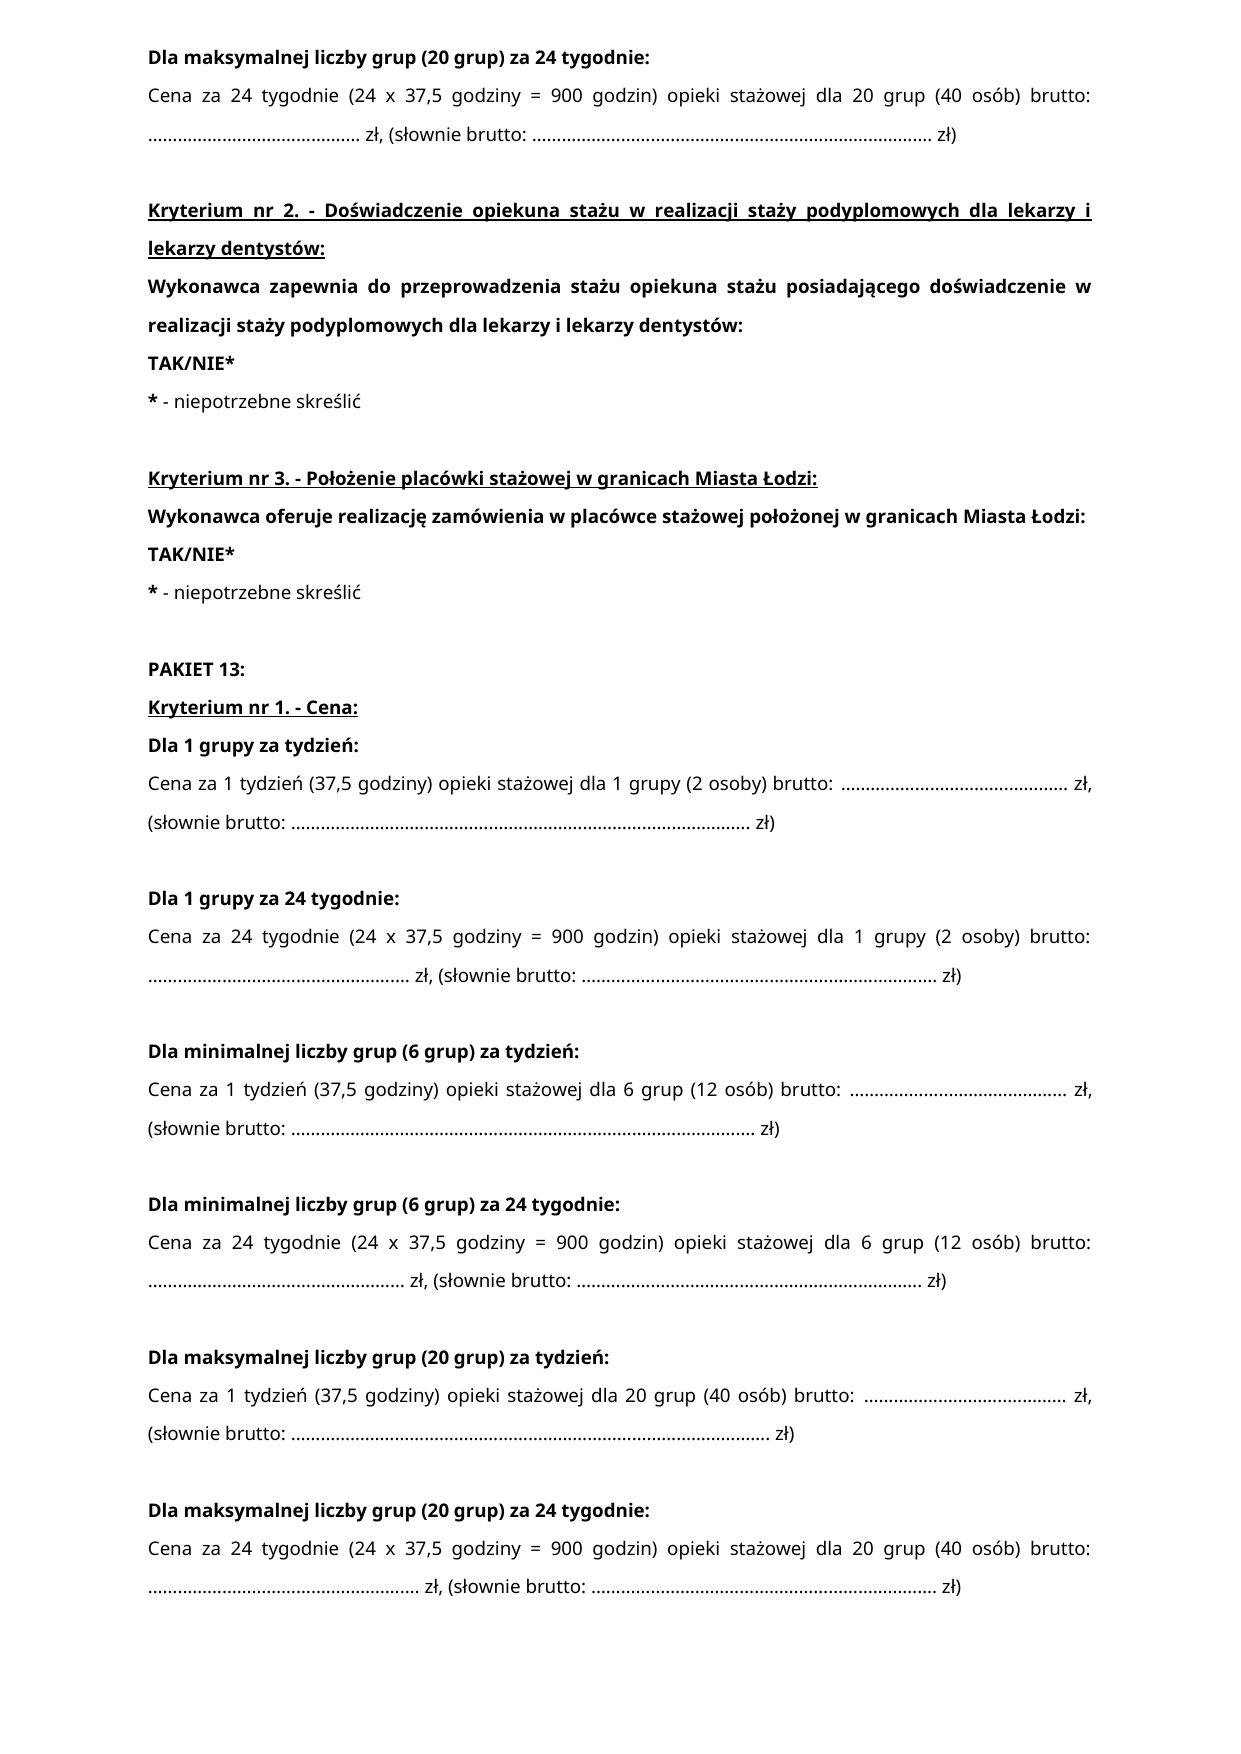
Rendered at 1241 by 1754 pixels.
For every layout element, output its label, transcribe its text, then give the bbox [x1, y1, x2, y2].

text TAK/NIE* [148, 541, 1093, 567]
text Cena za 24 tygodnie (24 x 37,5 godziny = 900 godzin) opieki stażowej dla 20 grup (40 osób) brutto: …………………………………………….… zł, (słownie brutto: ……………………………………………………………. zł) [148, 1535, 1093, 1599]
text Cena za 24 tygodnie (24 x 37,5 godziny = 900 godzin) opieki stażowej dla 20 grup (40 osób) brutto: ………………………………….… zł, (słownie brutto: ………………………..……………………………………………. zł) [148, 83, 1093, 146]
text Dla maksymalnej liczby grup (20 grup) za 24 tygodnie: [148, 1497, 1093, 1523]
text TAK/NIE* [148, 350, 1093, 376]
text Dla minimalnej liczby grup (6 grup) za tydzień: [148, 1038, 1093, 1064]
text Dla maksymalnej liczby grup (20 grup) za tydzień: [148, 1344, 1093, 1370]
text * - niepotrzebne skreślić [148, 579, 1093, 605]
text Dla maksymalnej liczby grup (20 grup) za 24 tygodnie: [148, 44, 1093, 70]
text * - niepotrzebne skreślić [148, 388, 1093, 414]
text Wykonawca oferuje realizację zamówienia w placówce stażowej położonej w granicach Miasta Łodzi: [148, 503, 1093, 529]
text Wykonawca zapewnia do przeprowadzenia stażu opiekuna stażu posiadającego doświadczenie w realizacji staży podyplomowych dla lekarzy i lekarzy dentystów: [148, 274, 1093, 337]
text Dla 1 grupy za 24 tygodnie: [148, 885, 1093, 911]
text Cena za 1 tydzień (37,5 godziny) opieki stażowej dla 6 grup (12 osób) brutto: ………………..…………………… zł, (słownie brutto: …………………………………………………………………………………. zł) [148, 1077, 1093, 1140]
text Kryterium nr 2. - Doświadczenie opiekuna stażu w realizacji staży podyplomowych dla lekarzy i lekarzy dentystów: [148, 197, 1093, 261]
text Kryterium nr 1. - Cena: [148, 694, 1093, 720]
text Dla 1 grupy za tydzień: [148, 732, 1093, 758]
text Cena za 1 tydzień (37,5 godziny) opieki stażowej dla 1 grupy (2 osoby) brutto: …………………………….………… zł, (słownie brutto: …………………………………..……………………………………………. zł) [148, 771, 1093, 834]
text Kryterium nr 3. - Położenie placówki stażowej w granicach Miasta Łodzi: [148, 465, 1093, 490]
text Cena za 1 tydzień (37,5 godziny) opieki stażowej dla 20 grup (40 osób) brutto: ………………………..………… zł, (słownie brutto: ……………………………………………………………………………………. zł) [148, 1382, 1093, 1446]
text Cena za 24 tygodnie (24 x 37,5 godziny = 900 godzin) opieki stażowej dla 1 grupy (2 osoby) brutto: …………………………………………..… zł, (słownie brutto: ……………..………………………………………………. zł) [148, 924, 1093, 987]
text Cena za 24 tygodnie (24 x 37,5 godziny = 900 godzin) opieki stażowej dla 6 grup (12 osób) brutto: …………………………………….……… zł, (słownie brutto: ……………………………………………………………. zł) [148, 1229, 1093, 1293]
text PAKIET 13: [148, 656, 1093, 682]
text Dla minimalnej liczby grup (6 grup) za 24 tygodnie: [148, 1191, 1093, 1217]
